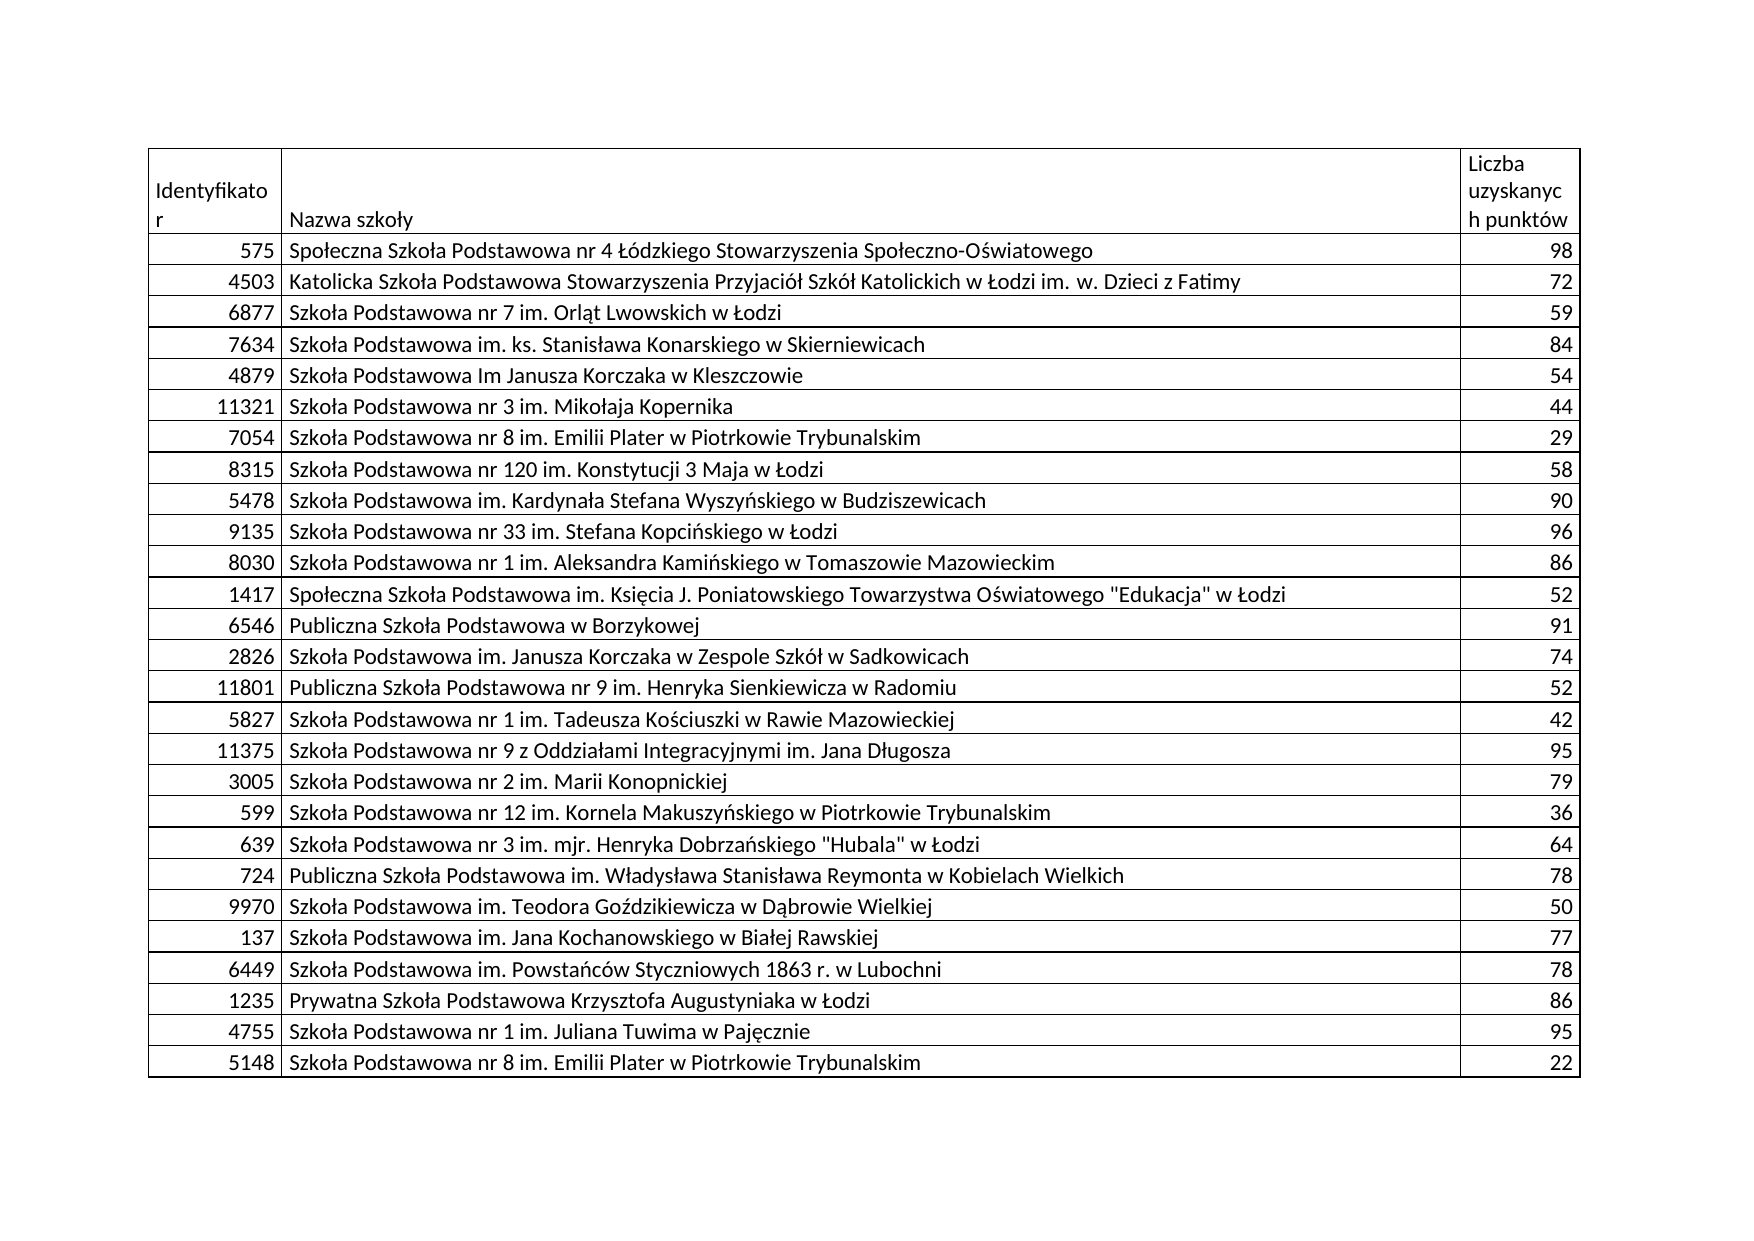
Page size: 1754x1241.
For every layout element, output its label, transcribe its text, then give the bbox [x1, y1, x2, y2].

table_cell 1235 [149, 984, 281, 1014]
table_cell 22 [1461, 1046, 1579, 1076]
table_cell 84 [1461, 328, 1579, 358]
table_cell Szkoła Podstawowa nr 3 im. Mikołaja Kopernika [282, 390, 1460, 420]
table_cell Społeczna Szkoła Podstawowa im. Księcia J. Poniatowskiego Towarzystwa Oświatowego "Edukacja" w Łodzi [282, 578, 1460, 608]
table_cell Szkoła Podstawowa nr 33 im. Stefana Kopcińskiego w Łodzi [282, 515, 1460, 545]
table_cell 8315 [149, 453, 281, 483]
table_cell 50 [1461, 890, 1579, 920]
table_cell 11801 [149, 671, 281, 701]
table_cell 8030 [149, 546, 281, 576]
table_cell 58 [1461, 453, 1579, 483]
table_cell 575 [149, 234, 281, 264]
table_cell 44 [1461, 390, 1579, 420]
table_cell 52 [1461, 578, 1579, 608]
table_cell 29 [1461, 421, 1579, 451]
table_cell 11375 [149, 734, 281, 764]
table_cell 7634 [149, 328, 281, 358]
table_cell Szkoła Podstawowa nr 1 im. Aleksandra Kamińskiego w Tomaszowie Mazowieckim [282, 546, 1460, 576]
table_cell 95 [1461, 1015, 1579, 1045]
table_cell 98 [1461, 234, 1579, 264]
table_cell 96 [1461, 515, 1579, 545]
table_cell 36 [1461, 796, 1579, 826]
table_cell 86 [1461, 546, 1579, 576]
table_cell 78 [1461, 859, 1579, 889]
table_cell 639 [149, 828, 281, 858]
table_cell Publiczna Szkoła Podstawowa w Borzykowej [282, 609, 1460, 639]
table_cell 4879 [149, 359, 281, 389]
table_cell 7054 [149, 421, 281, 451]
table_cell 4503 [149, 265, 281, 295]
table_cell 42 [1461, 703, 1579, 733]
table_cell 95 [1461, 734, 1579, 764]
table_cell Publiczna Szkoła Podstawowa nr 9 im. Henryka Sienkiewicza w Radomiu [282, 671, 1460, 701]
table_cell 91 [1461, 609, 1579, 639]
table_header Nazwa szkoły [282, 149, 1460, 233]
table_cell Szkoła Podstawowa nr 9 z Oddziałami Integracyjnymi im. Jana Długosza [282, 734, 1460, 764]
table_cell 6449 [149, 953, 281, 983]
table_cell 5827 [149, 703, 281, 733]
table_cell 3005 [149, 765, 281, 795]
table_cell 1417 [149, 578, 281, 608]
table_cell 86 [1461, 984, 1579, 1014]
table_cell Szkoła Podstawowa im. Janusza Korczaka w Zespole Szkół w Sadkowicach [282, 640, 1460, 670]
table_cell 90 [1461, 484, 1579, 514]
table_cell Szkoła Podstawowa im. Kardynała Stefana Wyszyńskiego w Budziszewicach [282, 484, 1460, 514]
table_cell Szkoła Podstawowa im. Teodora Goździkiewicza w Dąbrowie Wielkiej [282, 890, 1460, 920]
table_cell 5148 [149, 1046, 281, 1076]
table_cell Prywatna Szkoła Podstawowa Krzysztofa Augustyniaka w Łodzi [282, 984, 1460, 1014]
table_cell 9970 [149, 890, 281, 920]
table_cell 78 [1461, 953, 1579, 983]
table_cell Szkoła Podstawowa nr 12 im. Kornela Makuszyńskiego w Piotrkowie Trybunalskim [282, 796, 1460, 826]
table_cell 599 [149, 796, 281, 826]
table_cell 2826 [149, 640, 281, 670]
table_cell 79 [1461, 765, 1579, 795]
table_cell 5478 [149, 484, 281, 514]
table_cell 9135 [149, 515, 281, 545]
table_cell Szkoła Podstawowa nr 7 im. Orląt Lwowskich w Łodzi [282, 296, 1460, 326]
table_cell Szkoła Podstawowa nr 120 im. Konstytucji 3 Maja w Łodzi [282, 453, 1460, 483]
table_cell Szkoła Podstawowa nr 3 im. mjr. Henryka Dobrzańskiego "Hubala" w Łodzi [282, 828, 1460, 858]
table_cell 11321 [149, 390, 281, 420]
table_cell Szkoła Podstawowa im. ks. Stanisława Konarskiego w Skierniewicach [282, 328, 1460, 358]
table_cell 74 [1461, 640, 1579, 670]
table_cell Szkoła Podstawowa nr 2 im. Marii Konopnickiej [282, 765, 1460, 795]
table_cell Szkoła Podstawowa nr 8 im. Emilii Plater w Piotrkowie Trybunalskim [282, 1046, 1460, 1076]
table_cell 59 [1461, 296, 1579, 326]
table_cell Publiczna Szkoła Podstawowa im. Władysława Stanisława Reymonta w Kobielach Wielkich [282, 859, 1460, 889]
table_cell Katolicka Szkoła Podstawowa Stowarzyszenia Przyjaciół Szkół Katolickich w Łodzi im. w. Dzieci z Fatimy [282, 265, 1460, 295]
table_cell Szkoła Podstawowa nr 1 im. Juliana Tuwima w Pajęcznie [282, 1015, 1460, 1045]
table_cell 137 [149, 921, 281, 951]
table_cell Szkoła Podstawowa im. Jana Kochanowskiego w Białej Rawskiej [282, 921, 1460, 951]
table_header Liczba uzyskanych punktów [1461, 149, 1579, 233]
table_cell Społeczna Szkoła Podstawowa nr 4 Łódzkiego Stowarzyszenia Społeczno-Oświatowego [282, 234, 1460, 264]
table_cell 54 [1461, 359, 1579, 389]
table_cell 52 [1461, 671, 1579, 701]
table_cell 64 [1461, 828, 1579, 858]
table_cell 724 [149, 859, 281, 889]
table_cell Szkoła Podstawowa nr 1 im. Tadeusza Kościuszki w Rawie Mazowieckiej [282, 703, 1460, 733]
table_header Identyfikator [149, 149, 281, 233]
table_cell 72 [1461, 265, 1579, 295]
table_cell 6546 [149, 609, 281, 639]
table_cell 6877 [149, 296, 281, 326]
table_cell Szkoła Podstawowa Im Janusza Korczaka w Kleszczowie [282, 359, 1460, 389]
table_cell 77 [1461, 921, 1579, 951]
table_cell Szkoła Podstawowa im. Powstańców Styczniowych 1863 r. w Lubochni [282, 953, 1460, 983]
table_cell 4755 [149, 1015, 281, 1045]
table_cell Szkoła Podstawowa nr 8 im. Emilii Plater w Piotrkowie Trybunalskim [282, 421, 1460, 451]
